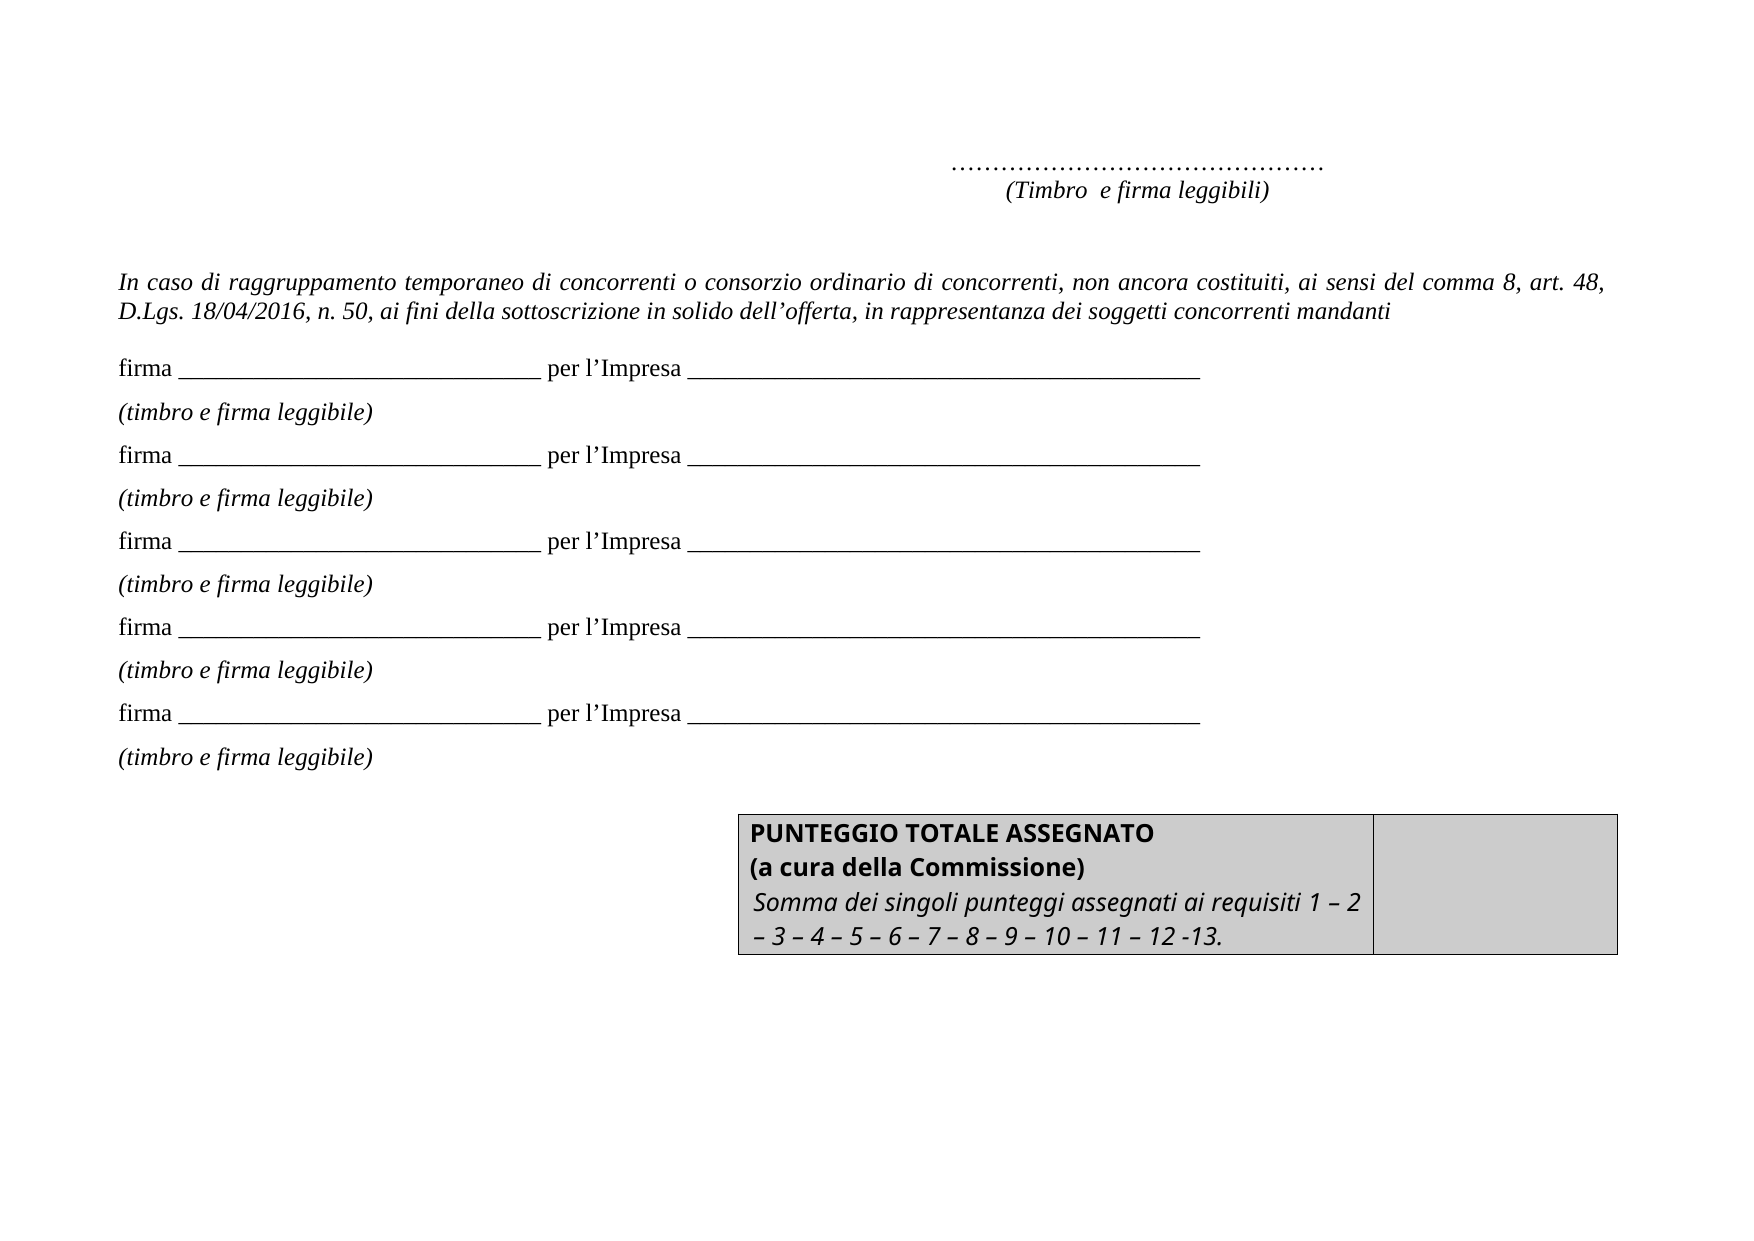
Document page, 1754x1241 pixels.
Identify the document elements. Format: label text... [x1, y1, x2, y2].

table_header PUNTEGGIO TOTALE ASSEGNATO (a cura della Commissione) Somma dei singoli punteggi assegnati ai requisiti 1 – 2 – 3 – 4 – 5 – 6 – 7 – 8 – 9 – 10 – 11 – 12 -13. [739, 815, 1373, 954]
text (Timbro e firma leggibili) [673, 176, 1602, 204]
text firma _____________________________ per l’Impresa _________________________________________ [118, 698, 1606, 727]
text (timbro e firma leggibile) [118, 483, 1606, 512]
text (timbro e firma leggibile) [118, 742, 1606, 770]
text firma _____________________________ per l’Impresa _________________________________________ [118, 353, 1606, 382]
text firma _____________________________ per l’Impresa _________________________________________ [118, 526, 1606, 555]
text firma _____________________________ per l’Impresa _________________________________________ [118, 440, 1606, 468]
text ……………………………………… [673, 147, 1602, 176]
text (timbro e firma leggibile) [118, 569, 1606, 598]
text (timbro e firma leggibile) [118, 655, 1606, 684]
text (timbro e firma leggibile) [118, 397, 1606, 425]
text firma _____________________________ per l’Impresa _________________________________________ [118, 612, 1606, 641]
table_header [1374, 815, 1617, 954]
text In caso di raggruppamento temporaneo di concorrenti o consorzio ordinario di concorrenti, non ancora costituiti, ai sensi del comma 8, art. 48, D.Lgs. 18/04/2016, n. 50, ai fini della sottoscrizione in solido dell’offerta, in rappresentanza dei soggetti concorrenti mandanti [118, 267, 1606, 325]
